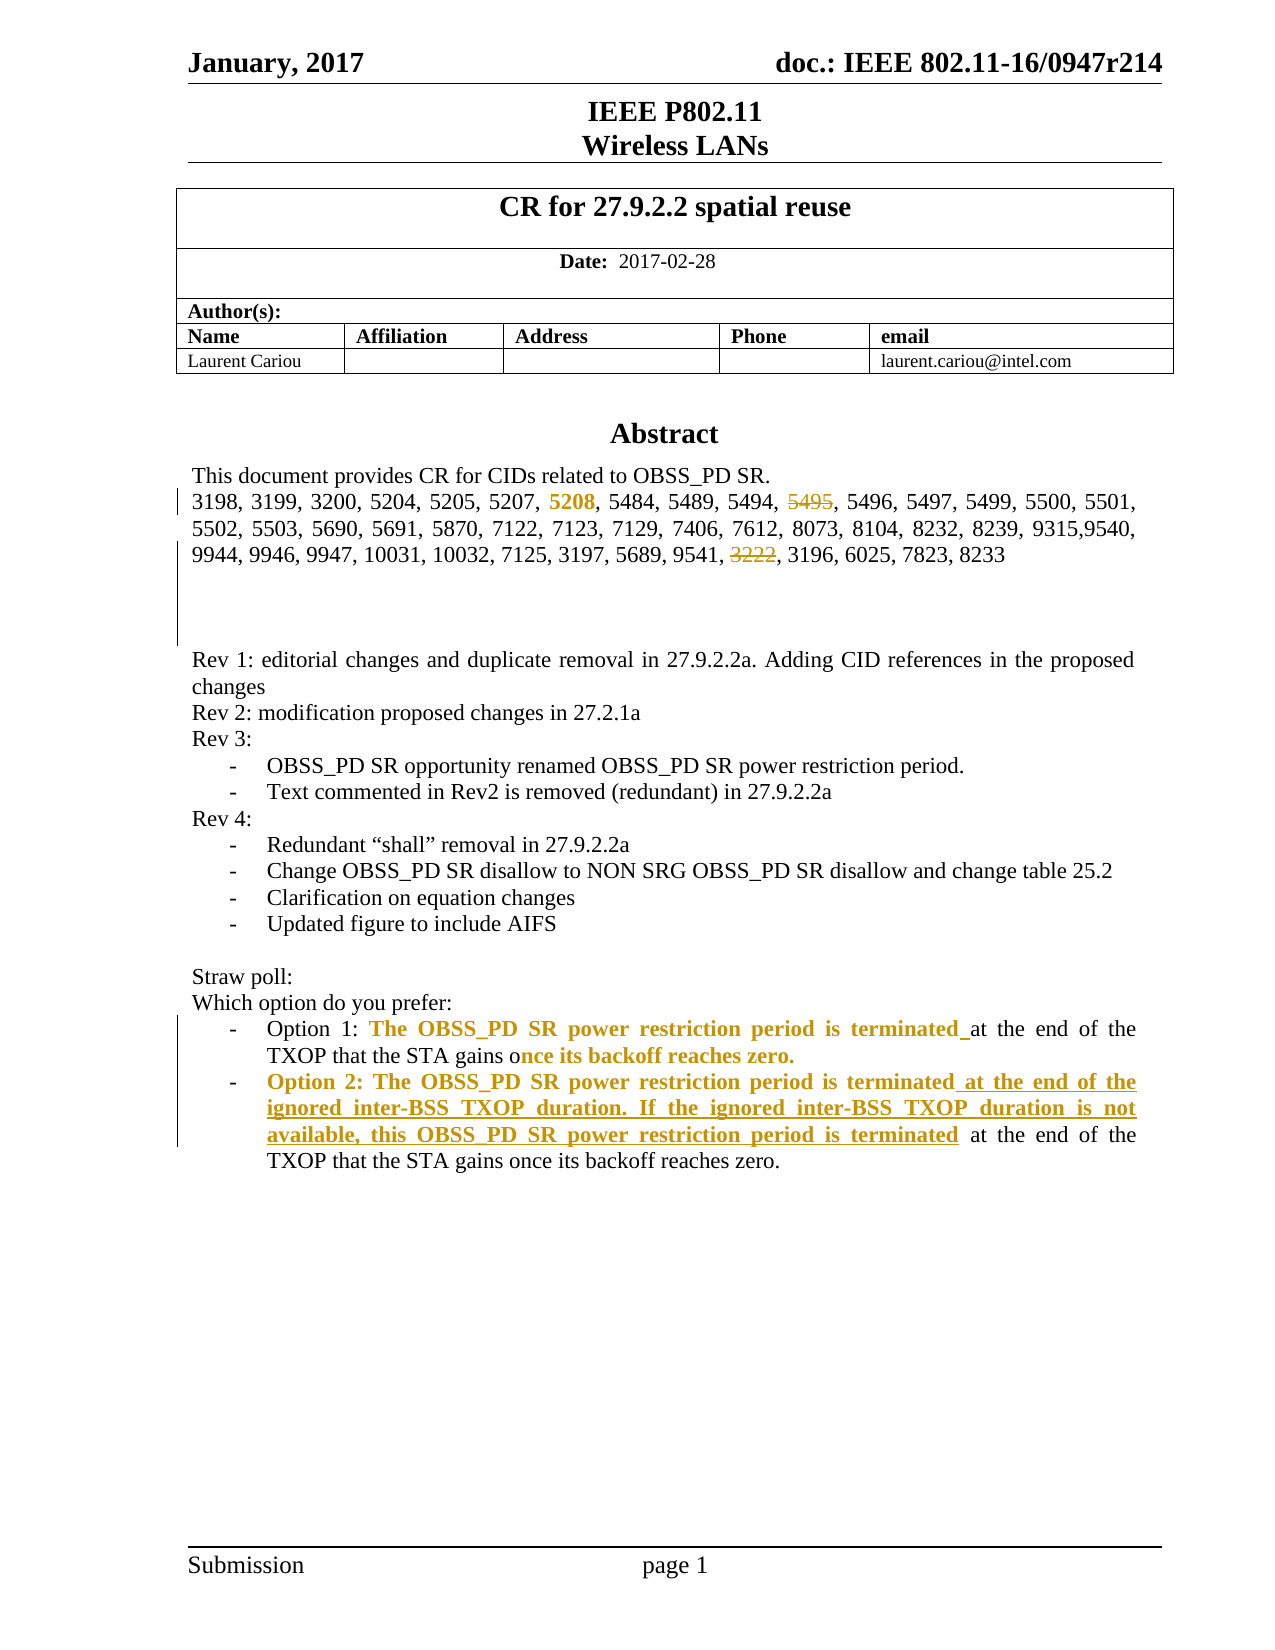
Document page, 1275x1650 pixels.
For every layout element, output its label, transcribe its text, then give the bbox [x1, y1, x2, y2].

table_cell Phone [720, 324, 869, 348]
table_cell [345, 349, 503, 373]
table_cell Laurent Cariou [177, 349, 344, 373]
table_cell [504, 349, 719, 373]
table_cell email [870, 324, 1173, 348]
table_header CR for 27.9.2.2 spatial reuse [177, 189, 1173, 248]
table_cell Affiliation [345, 324, 503, 348]
table_cell laurent.cariou@intel.com [870, 349, 1173, 373]
table_cell Date: 2017-02-28 [177, 249, 1173, 298]
table_cell Name [177, 324, 344, 348]
table_cell Author(s): [177, 299, 1173, 323]
table_cell [720, 349, 869, 373]
table_cell Address [504, 324, 719, 348]
text IEEE P802.11 Wireless LANs [187, 94, 1162, 163]
